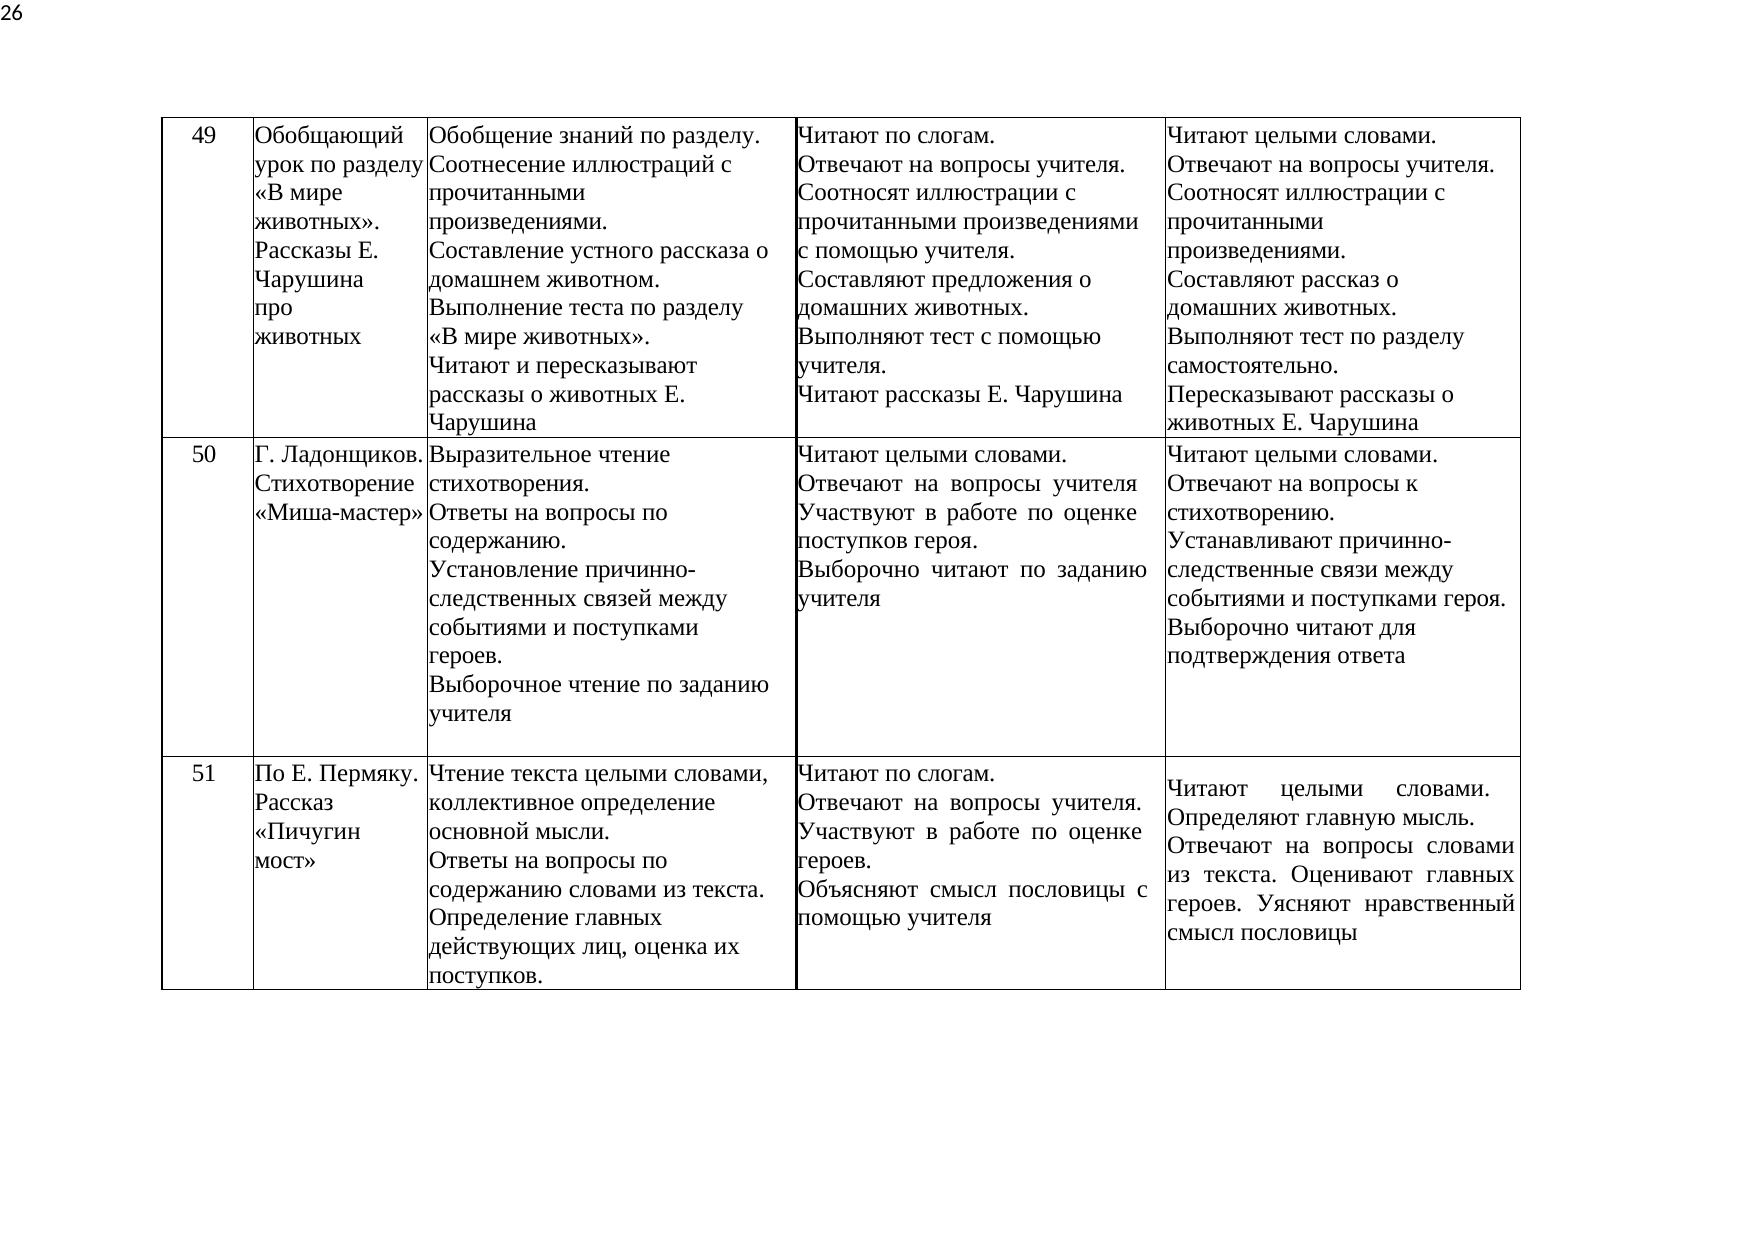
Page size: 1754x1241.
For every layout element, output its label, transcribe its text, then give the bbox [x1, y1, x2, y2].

table_header 49 [163, 118, 253, 437]
table_cell Читают целыми словами. Определяют главную мысль. Отвечают на вопросы словами из текста. Оценивают главных героев. Уясняют нравственный смысл пословицы [1166, 757, 1520, 989]
table_header Обобщение знаний по разделу. Соотнесение иллюстраций с прочитанными произведениями. Составление устного рассказа о домашнем животном. Выполнение теста по разделу «В мире животных». Читают и пересказывают рассказы о животных Е. Чарушина [428, 118, 795, 437]
table_cell Г. Ладонщиков. Стихотворение «Миша-мастер» [254, 438, 427, 756]
table_cell По Е. Пермяку. Рассказ «Пичугин мост» [254, 757, 427, 989]
table_cell 50 [163, 438, 253, 756]
table_cell Чтение текста целыми словами, коллективное определение основной мысли. Ответы на вопросы по содержанию словами из текста. Определение главных действующих лиц, оценка их поступков. [428, 757, 795, 989]
table_cell Читают целыми словами. Отвечают на вопросы учителя Участвуют в работе по оценке поступков героя. Выборочно читают по заданию учителя [798, 438, 1165, 756]
table_cell Выразительное чтение стихотворения. Ответы на вопросы по содержанию. Установление причинно- следственных связей между событиями и поступками героев. Выборочное чтение по заданию учителя [428, 438, 795, 756]
table_header Читают целыми словами. Отвечают на вопросы учителя. Соотносят иллюстрации с прочитанными произведениями. Составляют рассказ о домашних животных. Выполняют тест по разделу самостоятельно. Пересказывают рассказы о животных Е. Чарушина [1166, 118, 1520, 437]
table_header Обобщающий урок по разделу «В мире животных». Рассказы Е. Чарушина про животных [254, 118, 427, 437]
table_cell Читают целыми словами. Отвечают на вопросы к стихотворению. Устанавливают причинно- следственные связи между событиями и поступками героя. Выборочно читают для подтверждения ответа [1166, 438, 1520, 756]
table_header Читают по слогам. Отвечают на вопросы учителя. Соотносят иллюстрации с прочитанными произведениями с помощью учителя. Составляют предложения о домашних животных. Выполняют тест с помощью учителя. Читают рассказы Е. Чарушина [798, 118, 1165, 437]
table_cell Читают по слогам. Отвечают на вопросы учителя. Участвуют в работе по оценке героев. Объясняют смысл пословицы с помощью учителя [798, 757, 1165, 989]
table_cell 51 [163, 757, 253, 989]
